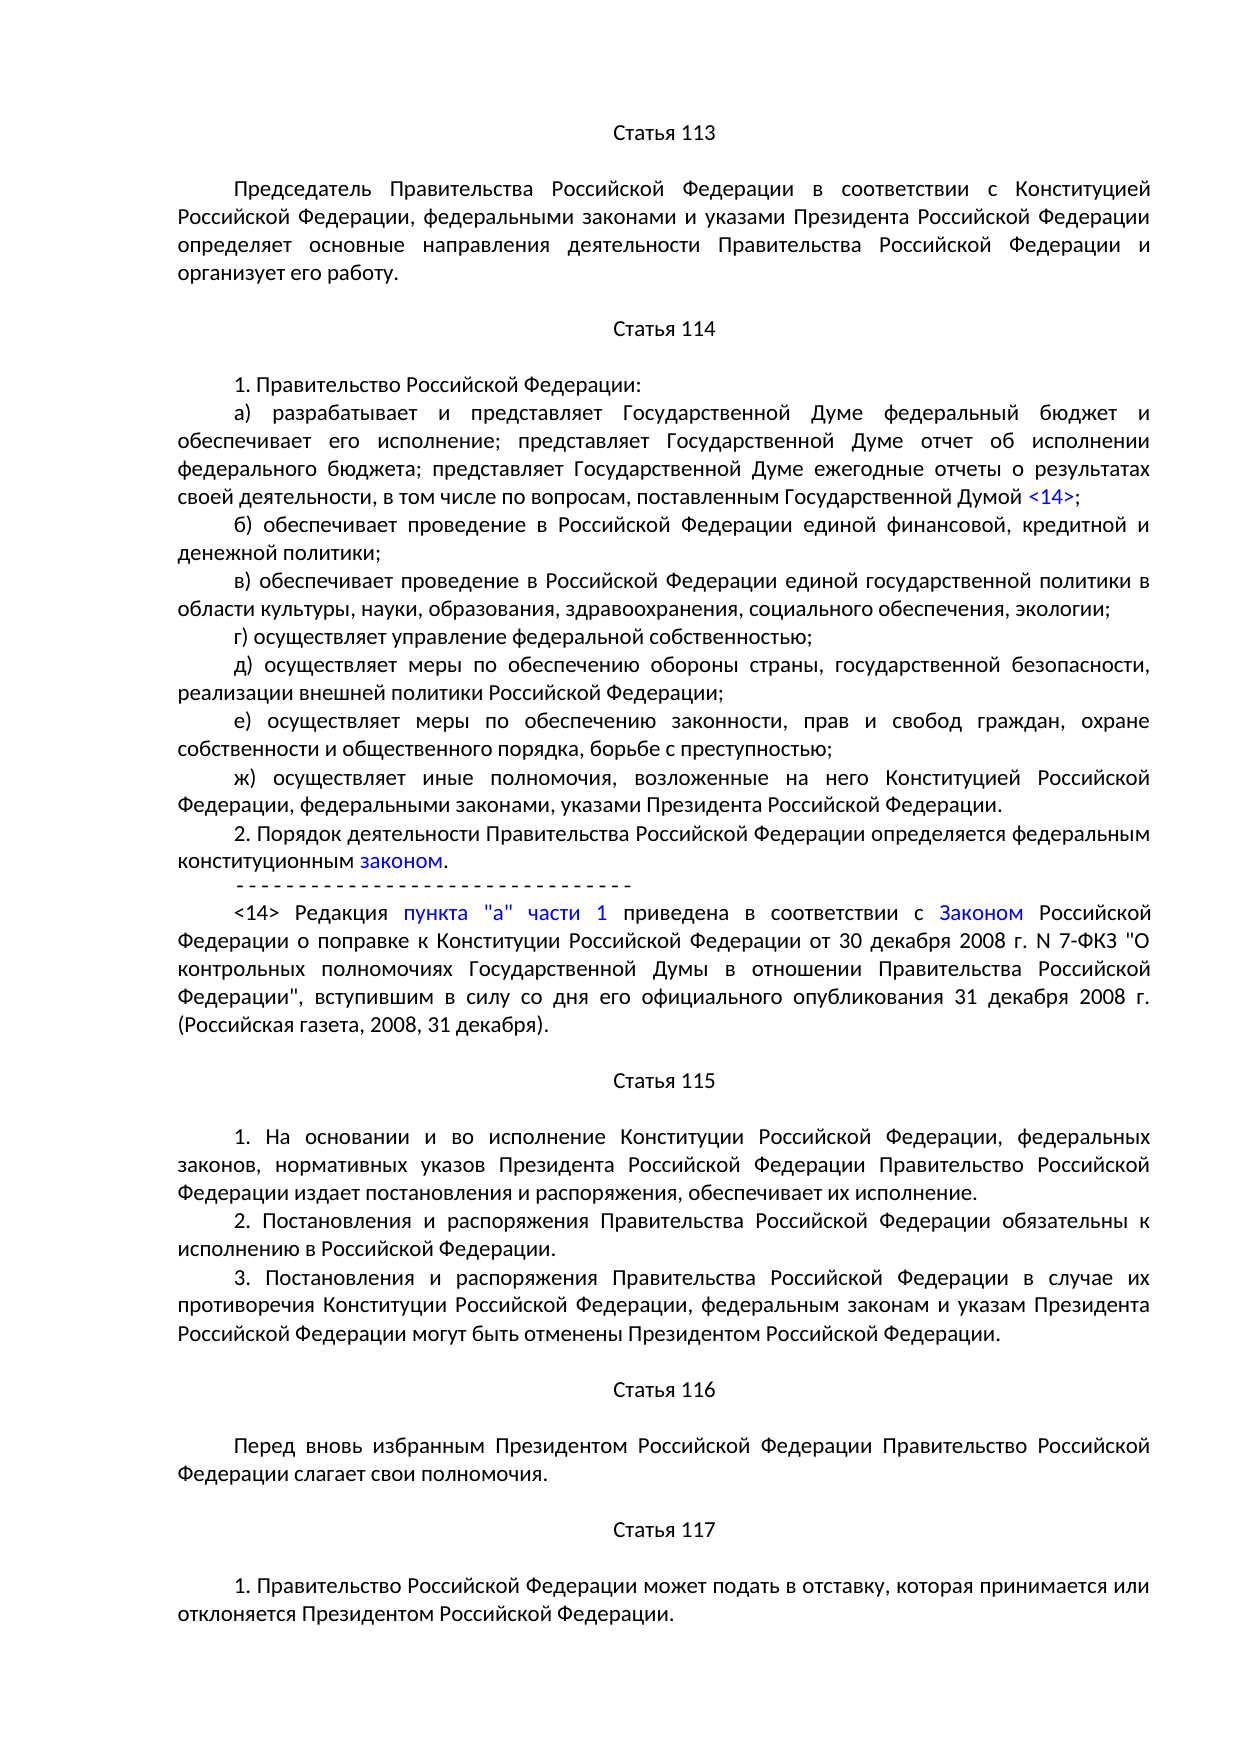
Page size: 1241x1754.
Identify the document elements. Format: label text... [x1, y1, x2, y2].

text 1. Правительство Российской Федерации: [177, 370, 1152, 398]
text Перед вновь избранным Президентом Российской Федерации Правительство Российской Федерации слагает свои полномочия. [177, 1431, 1152, 1487]
text Статья 117 [177, 1515, 1152, 1543]
text <14> Редакция пункта "а" части 1 приведена в соответствии с Законом Российской Федерации о поправке к Конституции Российской Федерации от 30 декабря 2008 г. N 7-ФКЗ "О контрольных полномочиях Государственной Думы в отношении Правительства Российской Федерации", вступившим в силу со дня его официального опубликования 31 декабря 2008 г. (Российская газета, 2008, 31 декабря). [177, 898, 1152, 1038]
text е) осуществляет меры по обеспечению законности, прав и свобод граждан, охране собственности и общественного порядка, борьбе с преступностью; [177, 707, 1152, 763]
text 2. Постановления и распоряжения Правительства Российской Федерации обязательны к исполнению в Российской Федерации. [177, 1207, 1152, 1263]
text а) разрабатывает и представляет Государственной Думе федеральный бюджет и обеспечивает его исполнение; представляет Государственной Думе отчет об исполнении федерального бюджета; представляет Государственной Думе ежегодные отчеты о результатах своей деятельности, в том числе по вопросам, поставленным Государственной Думой <14>; [177, 398, 1152, 510]
text д) осуществляет меры по обеспечению обороны страны, государственной безопасности, реализации внешней политики Российской Федерации; [177, 651, 1152, 707]
text 2. Порядок деятельности Правительства Российской Федерации определяется федеральным конституционным законом. [177, 819, 1152, 875]
text в) обеспечивает проведение в Российской Федерации единой государственной политики в области культуры, науки, образования, здравоохранения, социального обеспечения, экологии; [177, 566, 1152, 622]
text г) осуществляет управление федеральной собственностью; [177, 622, 1152, 651]
text ж) осуществляет иные полномочия, возложенные на него Конституцией Российской Федерации, федеральными законами, указами Президента Российской Федерации. [177, 763, 1152, 819]
text 1. Правительство Российской Федерации может подать в отставку, которая принимается или отклоняется Президентом Российской Федерации. [177, 1571, 1152, 1627]
text Статья 115 [177, 1066, 1152, 1094]
text б) обеспечивает проведение в Российской Федерации единой финансовой, кредитной и денежной политики; [177, 510, 1152, 566]
text Статья 116 [177, 1375, 1152, 1403]
text Статья 113 [177, 118, 1152, 146]
text 3. Постановления и распоряжения Правительства Российской Федерации в случае их противоречия Конституции Российской Федерации, федеральным законам и указам Президента Российской Федерации могут быть отменены Президентом Российской Федерации. [177, 1263, 1152, 1347]
text -------------------------------- [177, 875, 1152, 898]
text Председатель Правительства Российской Федерации в соответствии с Конституцией Российской Федерации, федеральными законами и указами Президента Российской Федерации определяет основные направления деятельности Правительства Российской Федерации и организует его работу. [177, 174, 1152, 286]
text 1. На основании и во исполнение Конституции Российской Федерации, федеральных законов, нормативных указов Президента Российской Федерации Правительство Российской Федерации издает постановления и распоряжения, обеспечивает их исполнение. [177, 1122, 1152, 1207]
text Статья 114 [177, 314, 1152, 342]
